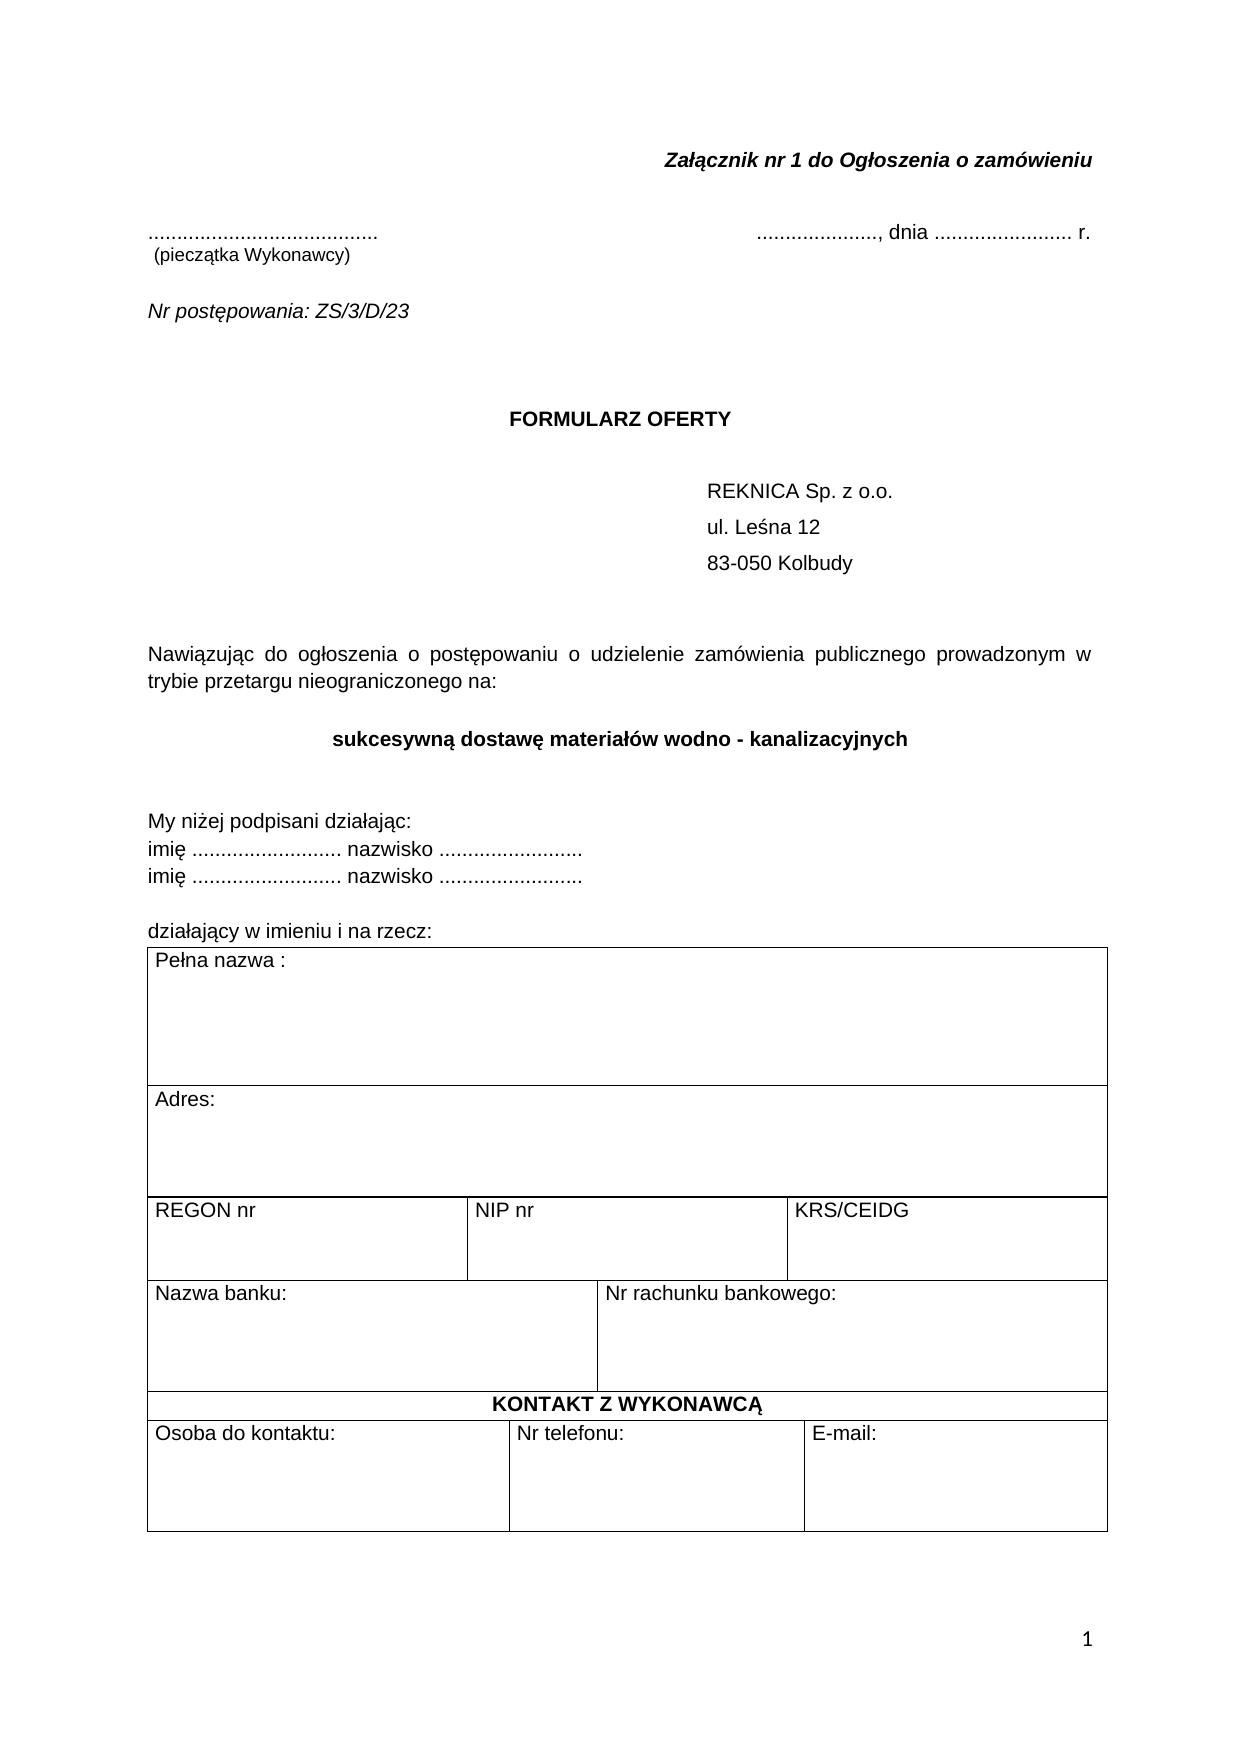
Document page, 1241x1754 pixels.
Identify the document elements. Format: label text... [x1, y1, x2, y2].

text Załącznik nr 1 do Ogłoszenia o zamówieniu [148, 148, 1093, 172]
table_cell Nazwa banku: [148, 1281, 597, 1391]
text sukcesywną dostawę materiałów wodno - kanalizacyjnych [148, 727, 1093, 751]
subtitle Nr postępowania: ZS/3/D/23 [148, 299, 1093, 323]
table_cell KONTAKT Z WYKONAWCĄ [148, 1392, 1107, 1420]
text (pieczątka Wykonawcy) [153, 243, 1093, 265]
text Nawiązując do ogłoszenia o postępowaniu o udzielenie zamówienia publicznego prowadzonym w trybie przetargu nieograniczonego na: [148, 642, 1093, 693]
table_cell KRS/CEIDG [788, 1198, 1107, 1280]
table_cell REGON nr [148, 1198, 467, 1280]
text ul. Leśna 12 [148, 515, 1093, 539]
table_cell Adres: [148, 1086, 1107, 1196]
table_cell Osoba do kontaktu: [148, 1421, 509, 1531]
text ........................................ ....................., dnia ........................ r. [148, 219, 1093, 243]
text imię .......................... nazwisko ......................... [148, 864, 1093, 888]
table_cell NIP nr [468, 1198, 787, 1280]
text FORMULARZ OFERTY [148, 407, 1093, 431]
table_header Pełna nazwa : [148, 948, 1107, 1085]
text imię .......................... nazwisko ......................... [148, 837, 1093, 861]
table_cell Nr telefonu: [510, 1421, 804, 1531]
text REKNICA Sp. z o.o. [148, 479, 1093, 503]
table_cell Nr rachunku bankowego: [598, 1281, 1107, 1391]
text My niżej podpisani działając: [148, 809, 1093, 833]
text 83-050 Kolbudy [148, 551, 1093, 574]
table_cell E-mail: [805, 1421, 1107, 1531]
text działający w imieniu i na rzecz: [148, 919, 1093, 943]
